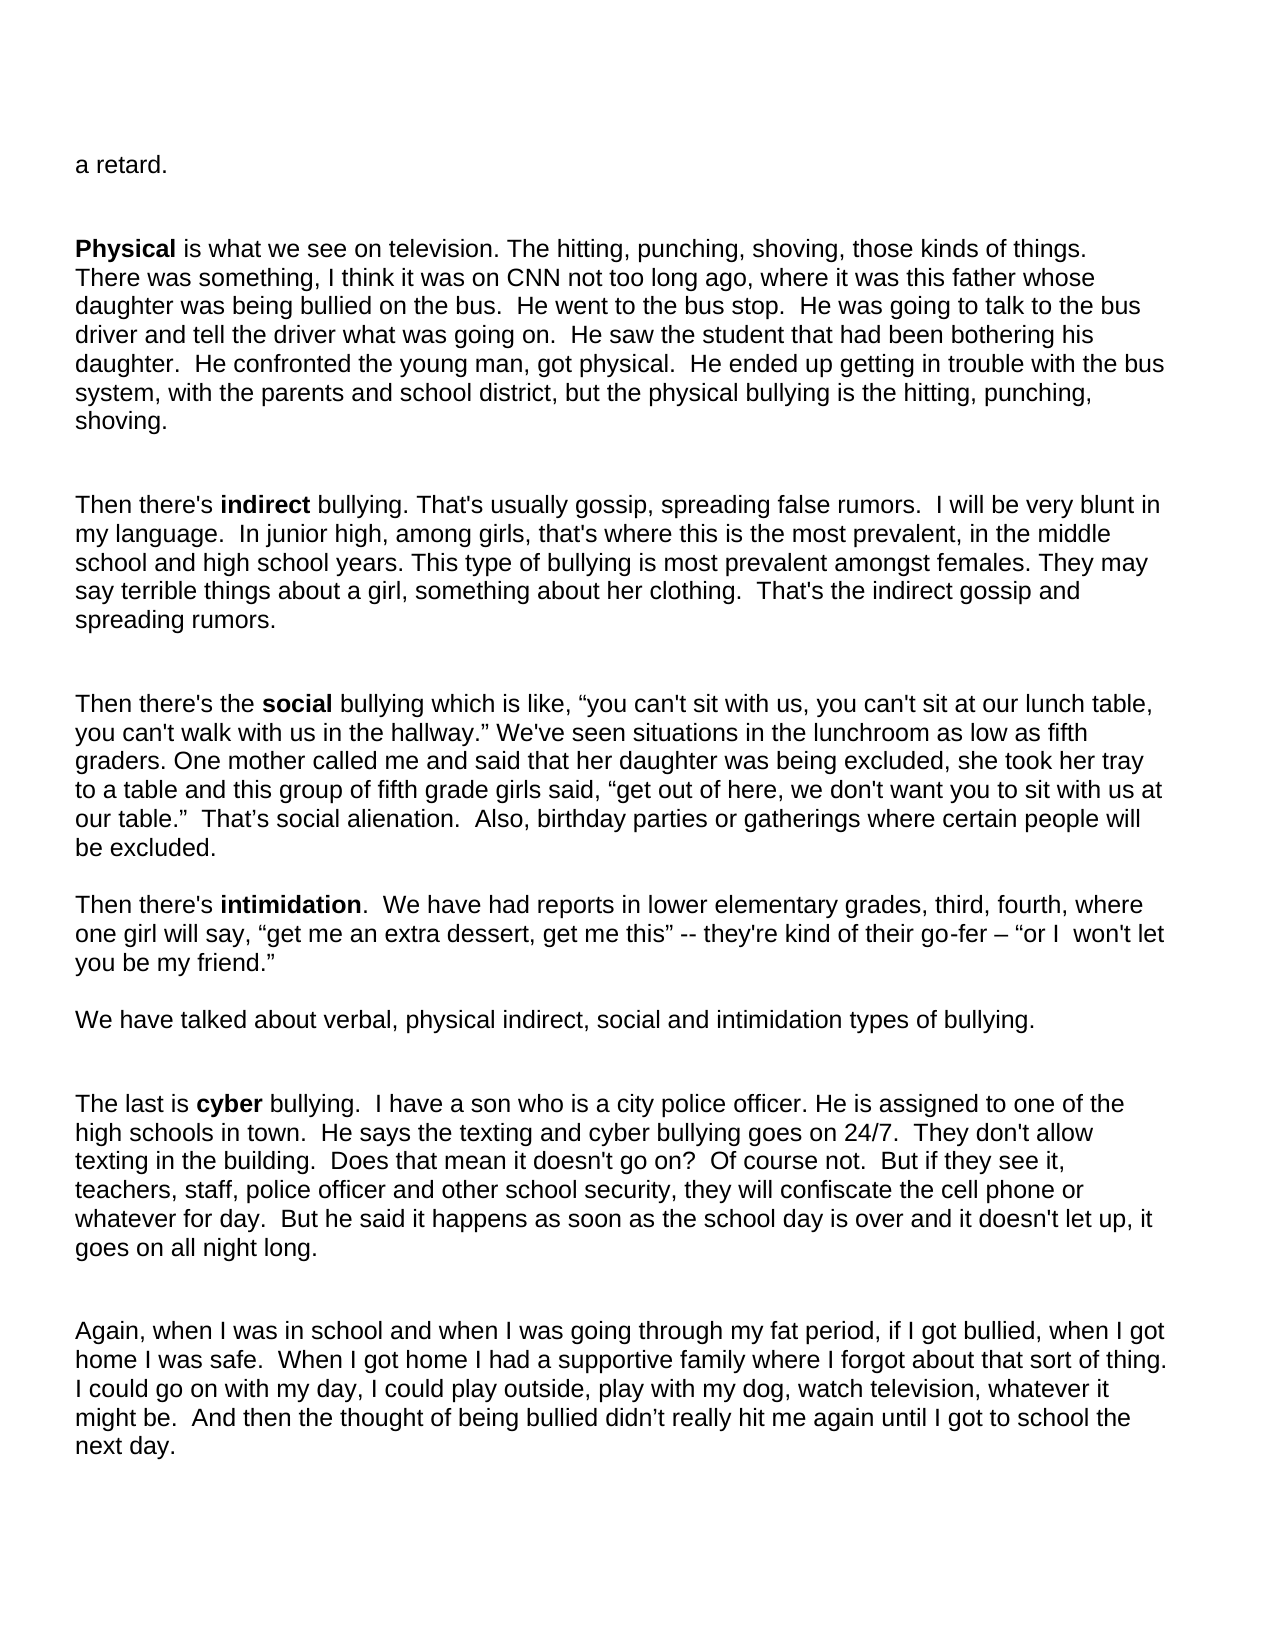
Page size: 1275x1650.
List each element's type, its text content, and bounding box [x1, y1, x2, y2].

text The last is cyber bullying. I have a son who is a city police officer. He is assigned to one of the high schools in town. He says the texting and cyber bullying goes on 24/7. They don't allow texting in the building. Does that mean it doesn't go on? Of course not. But if they see it, teachers, staff, police officer and other school security, they will confiscate the cell phone or whatever for day. But he said it happens as soon as the school day is over and it doesn't let up, it goes on all night long. [75, 1089, 1172, 1261]
text Then there's intimidation. We have had reports in lower elementary grades, third, fourth, where one girl will say, “get me an extra dessert, get me this” -- they're kind of their go-fer – “or I won't let you be my friend.” [75, 890, 1172, 976]
text Then there's indirect bullying. That's usually gossip, spreading false rumors. I will be very blunt in my language. In junior high, among girls, that's where this is the most prevalent, in the middle school and high school years. This type of bullying is most prevalent amongst females. They may say terrible things about a girl, something about her clothing. That's the indirect gossip and spreading rumors. [75, 490, 1172, 634]
text Physical is what we see on television. The hitting, punching, shoving, those kinds of things. [75, 234, 1172, 262]
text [75, 150, 1172, 179]
text There was something, I think it was on CNN not too long ago, where it was this father whose daughter was being bullied on the bus. He went to the bus stop. He was going to talk to the bus driver and tell the driver what was going on. He saw the student that had been bothering his daughter. He confronted the young man, got physical. He ended up getting in trouble with the bus system, with the parents and school district, but the physical bullying is the hitting, punching, shoving. [75, 262, 1172, 435]
text We have talked about verbal, physical indirect, social and intimidation types of bullying. [75, 1005, 1172, 1034]
text Again, when I was in school and when I was going through my fat period, if I got bullied, when I got home I was safe. When I got home I had a supportive family where I forgot about that sort of thing. I could go on with my day, I could play outside, play with my dog, watch television, whatever it might be. And then the thought of being bullied didn’t really hit me again until I got to school the next day. [75, 1316, 1172, 1460]
text Then there's the social bullying which is like, “you can't sit with us, you can't sit at our lunch table, you can't walk with us in the hallway.” We've seen situations in the lunchroom as low as fifth graders. One mother called me and said that her daughter was being excluded, she took her tray to a table and this group of fifth grade girls said, “get out of here, we don't want you to sit with us at our table.” That’s social alienation. Also, birthday parties or gatherings where certain people will be excluded. [75, 689, 1172, 861]
